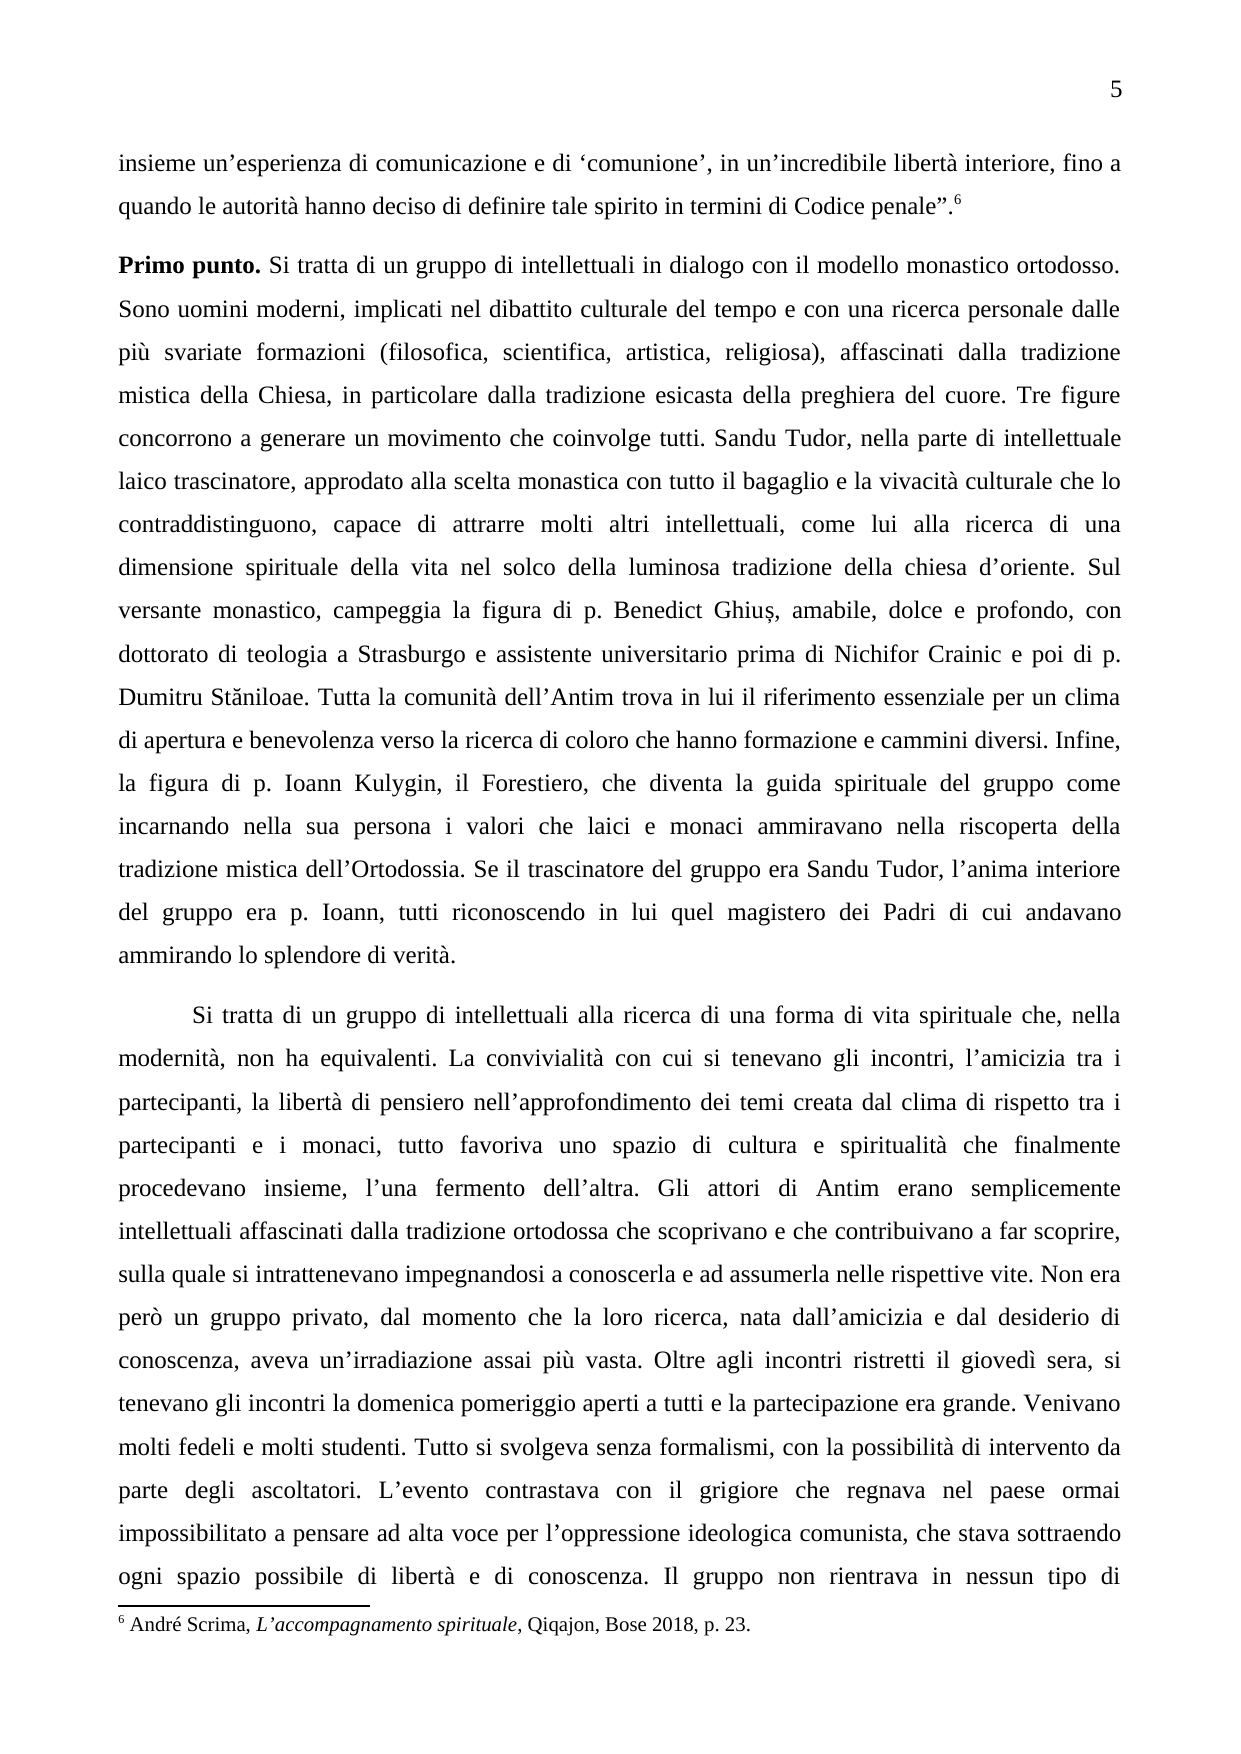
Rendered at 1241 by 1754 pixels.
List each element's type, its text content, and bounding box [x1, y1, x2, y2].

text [118, 1000, 1122, 1590]
text Primo punto. Si tratta di un gruppo di intellettuali in dialogo con il modello monastico ortodosso. Sono uomini moderni, implicati nel dibattito culturale del tempo e con una ricerca personale dalle più svariate formazioni (filosofica, scientifica, artistica, religiosa), affascinati dalla tradizione mistica della Chiesa, in particolare dalla tradizione esicasta della preghiera del cuore. Tre figure concorrono a generare un movimento che coinvolge tutti. Sandu Tudor, nella parte di intellettuale laico trascinatore, approdato alla scelta monastica con tutto il bagaglio e la vivacità culturale che lo contraddistinguono, capace di attrarre molti altri intellettuali, come lui alla ricerca di una dimensione spirituale della vita nel solco della luminosa tradizione della chiesa d’oriente. Sul versante monastico, campeggia la figura di p. Benedict Ghiuș, amabile, dolce e profondo, con dottorato di teologia a Strasburgo e assistente universitario prima di Nichifor Crainic e poi di p. Dumitru Stăniloae. Tutta la comunità dell’Antim trova in lui il riferimento essenziale per un clima di apertura e benevolenza verso la ricerca di coloro che hanno formazione e cammini diversi. Infine, la figura di p. Ioann Kulygin, il Forestiero, che diventa la guida spirituale del gruppo come incarnando nella sua persona i valori che laici e monaci ammiravano nella riscoperta della tradizione mistica dell’Ortodossia. Se il trascinatore del gruppo era Sandu Tudor, l’anima interiore del gruppo era p. Ioann, tutti riconoscendo in lui quel magistero dei Padri di cui andavano ammirando lo splendore di verità. [118, 251, 1122, 969]
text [118, 148, 1122, 219]
